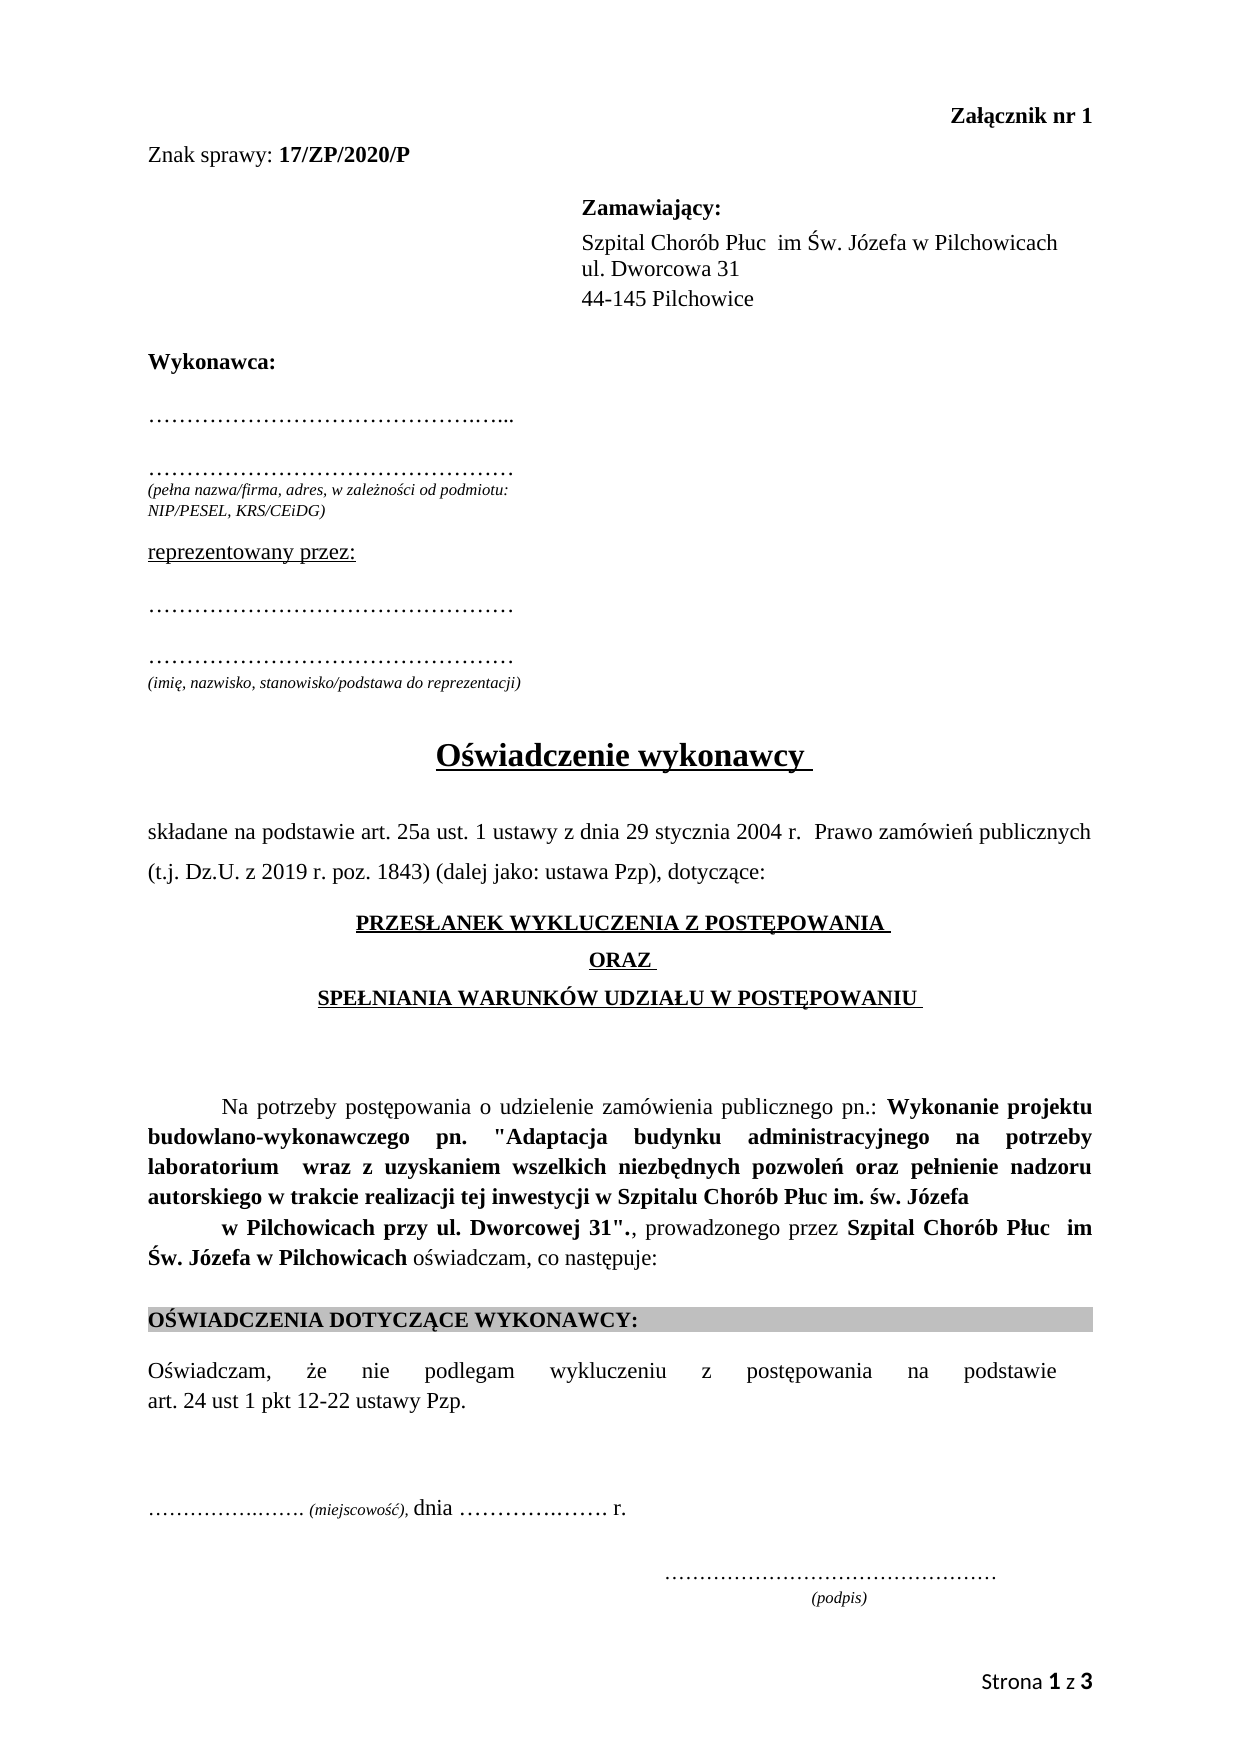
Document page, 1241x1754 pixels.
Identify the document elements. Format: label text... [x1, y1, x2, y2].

text reprezentowany przez: [148, 538, 1093, 564]
text (pełna nazwa/firma, adres, w zależności od podmiotu: NIP/PESEL, KRS/CEiDG) [148, 480, 517, 520]
text OŚWIADCZENIA DOTYCZĄCE WYKONAWCY: [148, 1307, 1093, 1332]
text Oświadczam, że nie podlegam wykluczeniu z postępowania na podstawie art. 24 ust 1 pkt 12-22 ustawy Pzp. [148, 1357, 1093, 1414]
text ………………………………………… [148, 642, 517, 668]
text ………………………………………… [148, 1560, 1093, 1584]
text ………………………………………… [148, 591, 517, 617]
text ORAZ [148, 947, 1093, 973]
subtitle Załącznik nr 1 [207, 102, 1093, 128]
text …………….……. (miejscowość), dnia ………….……. r. [148, 1494, 1093, 1520]
text Wykonawca: [148, 348, 1093, 375]
text …………………………………….…... [148, 401, 517, 427]
text PRZESŁANEK WYKLUCZENIA Z POSTĘPOWANIA [148, 910, 1093, 935]
text SPEŁNIANIA WARUNKÓW UDZIAŁU W POSTĘPOWANIU [148, 985, 1093, 1038]
text ul. Dworcowa 31 [576, 255, 1093, 281]
text Na potrzeby postępowania o udzielenie zamówienia publicznego pn.: Wykonanie projektu budowlano-wykonawczego pn. "Adaptacja budynku administracyjnego na potrzeby laboratorium wraz z uzyskaniem wszelkich niezbędnych pozwoleń oraz pełnienie nadzoru autorskiego w trakcie realizacji tej inwestycji w Szpitalu Chorób Płuc im. św. Józefa [148, 1093, 1093, 1210]
text Zamawiający: [576, 194, 1093, 220]
text ………………………………………… [148, 454, 517, 480]
text składane na podstawie art. 25a ust. 1 ustawy z dnia 29 stycznia 2004 r. Prawo zamówień publicznych (t.j. Dz.U. z 2019 r. poz. 1843) (dalej jako: ustawa Pzp), dotyczące: [148, 818, 1093, 884]
text Znak sprawy: 17/ZP/2020/P [148, 141, 1093, 168]
text 44-145 Pilchowice [576, 285, 1093, 312]
text (podpis) [738, 1587, 1093, 1607]
text w Pilchowicach przy ul. Dworcowej 31"., prowadzonego przez Szpital Chorób Płuc im Św. Józefa w Pilchowicach oświadczam, co następuje: [148, 1213, 1093, 1270]
text (imię, nazwisko, stanowisko/podstawa do reprezentacji) [148, 673, 532, 692]
text Oświadczenie wykonawcy [148, 736, 1093, 774]
text Szpital Chorób Płuc im Św. Józefa w Pilchowicach [576, 229, 1093, 255]
